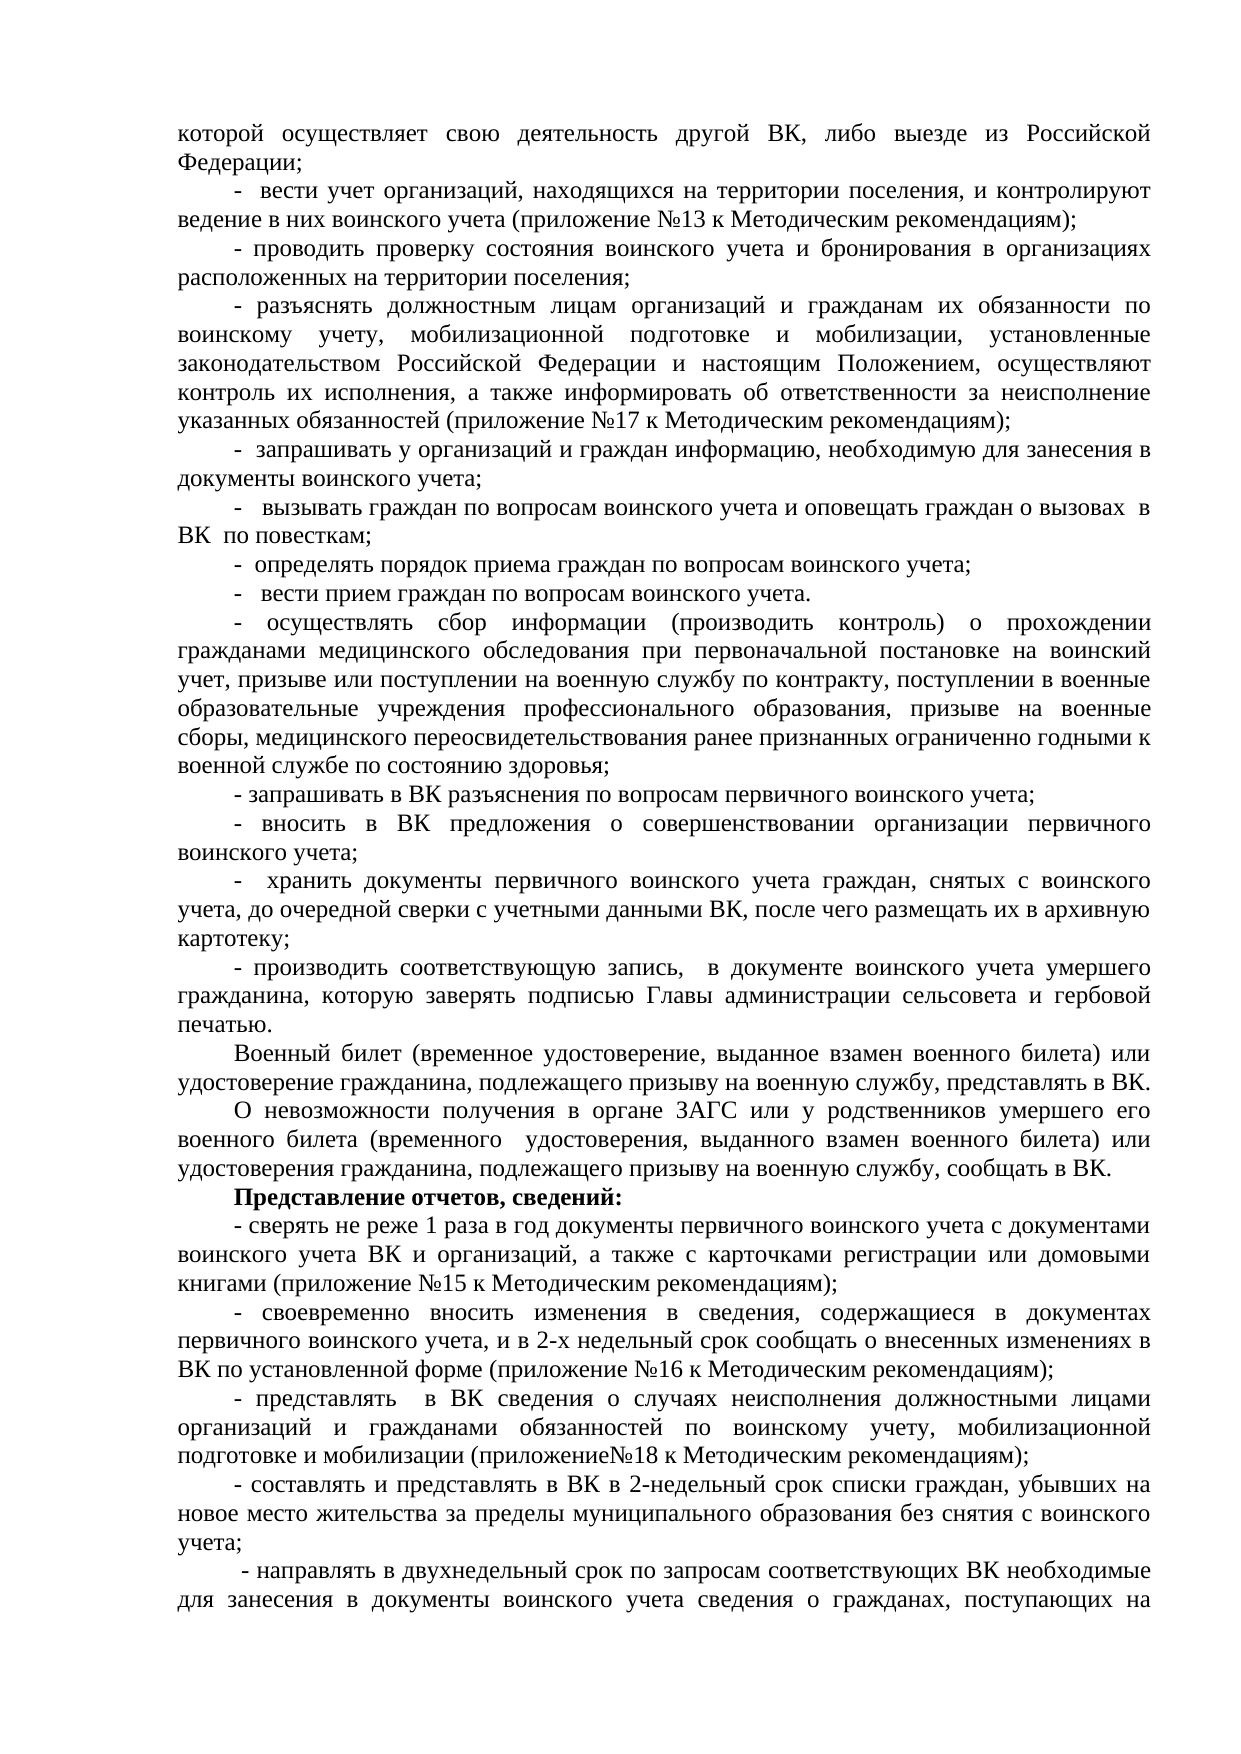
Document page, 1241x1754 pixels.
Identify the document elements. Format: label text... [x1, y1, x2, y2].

text - осуществлять сбор информации (производить контроль) о прохождении гражданами медицинского обследования при первоначальной постановке на воинский учет, призыве или поступлении на военную службу по контракту, поступлении в военные образовательные учреждения профессионального образования, призыве на военные сборы, медицинского переосвидетельствования ранее признанных ограниченно годными к военной службе по состоянию здоровья; [177, 607, 1152, 779]
text Представление отчетов, сведений: [177, 1182, 1152, 1211]
text - запрашивать в ВК разъяснения по вопросам первичного воинского учета; [177, 779, 1152, 808]
text - разъяснять должностным лицам организаций и гражданам их обязанности по воинскому учету, мобилизационной подготовке и мобилизации, установленные законодательством Российской Федерации и настоящим Положением, осуществляют контроль их исполнения, а также информировать об ответственности за неисполнение указанных обязанностей (приложение №17 к Методическим рекомендациям); [177, 291, 1152, 434]
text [177, 1556, 1152, 1613]
text - хранить документы первичного воинского учета граждан, снятых с воинского учета, до очередной сверки с учетными данными ВК, после чего размещать их в архивную картотеку; [177, 866, 1152, 952]
text - своевременно вносить изменения в сведения, содержащиеся в документах первичного воинского учета, и в 2-х недельный срок сообщать о внесенных изменениях в ВК по установленной форме (приложение №16 к Методическим рекомендациям); [177, 1297, 1152, 1383]
text - вызывать граждан по вопросам воинского учета и оповещать граждан о вызовах в ВК по повесткам; [177, 492, 1152, 549]
text - запрашивать у организаций и граждан информацию, необходимую для занесения в документы воинского учета; [177, 434, 1152, 492]
text - определять порядок приема граждан по вопросам воинского учета; [177, 549, 1152, 578]
text - сверять не реже 1 раза в год документы первичного воинского учета с документами воинского учета ВК и организаций, а также с карточками регистрации или домовыми книгами (приложение №15 к Методическим рекомендациям); [177, 1211, 1152, 1297]
text - вносить в ВК предложения о совершенствовании организации первичного воинского учета; [177, 808, 1152, 866]
text Военный билет (временное удостоверение, выданное взамен военного билета) или удостоверение гражданина, подлежащего призыву на военную службу, представлять в ВК. [177, 1038, 1152, 1096]
text - представлять в ВК сведения о случаях неисполнения должностными лицами организаций и гражданами обязанностей по воинскому учету, мобилизационной подготовке и мобилизации (приложение№18 к Методическим рекомендациям); [177, 1383, 1152, 1469]
text - производить соответствующую запись, в документе воинского учета умершего гражданина, которую заверять подписью Главы администрации сельсовета и гербовой печатью. [177, 952, 1152, 1038]
text О невозможности получения в органе ЗАГС или у родственников умершего его военного билета (временного удостоверения, выданного взамен военного билета) или удостоверения гражданина, подлежащего призыву на военную службу, сообщать в ВК. [177, 1096, 1152, 1182]
text - составлять и представлять в ВК в 2-недельный срок списки граждан, убывших на новое место жительства за пределы муниципального образования без снятия с воинского учета; [177, 1469, 1152, 1556]
text - вести прием граждан по вопросам воинского учета. [177, 578, 1152, 607]
text - проводить проверку состояния воинского учета и бронирования в организациях расположенных на территории поселения; [177, 233, 1152, 291]
text - вести учет организаций, находящихся на территории поселения, и контролируют ведение в них воинского учета (приложение №13 к Методическим рекомендациям); [177, 176, 1152, 233]
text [177, 118, 1152, 176]
